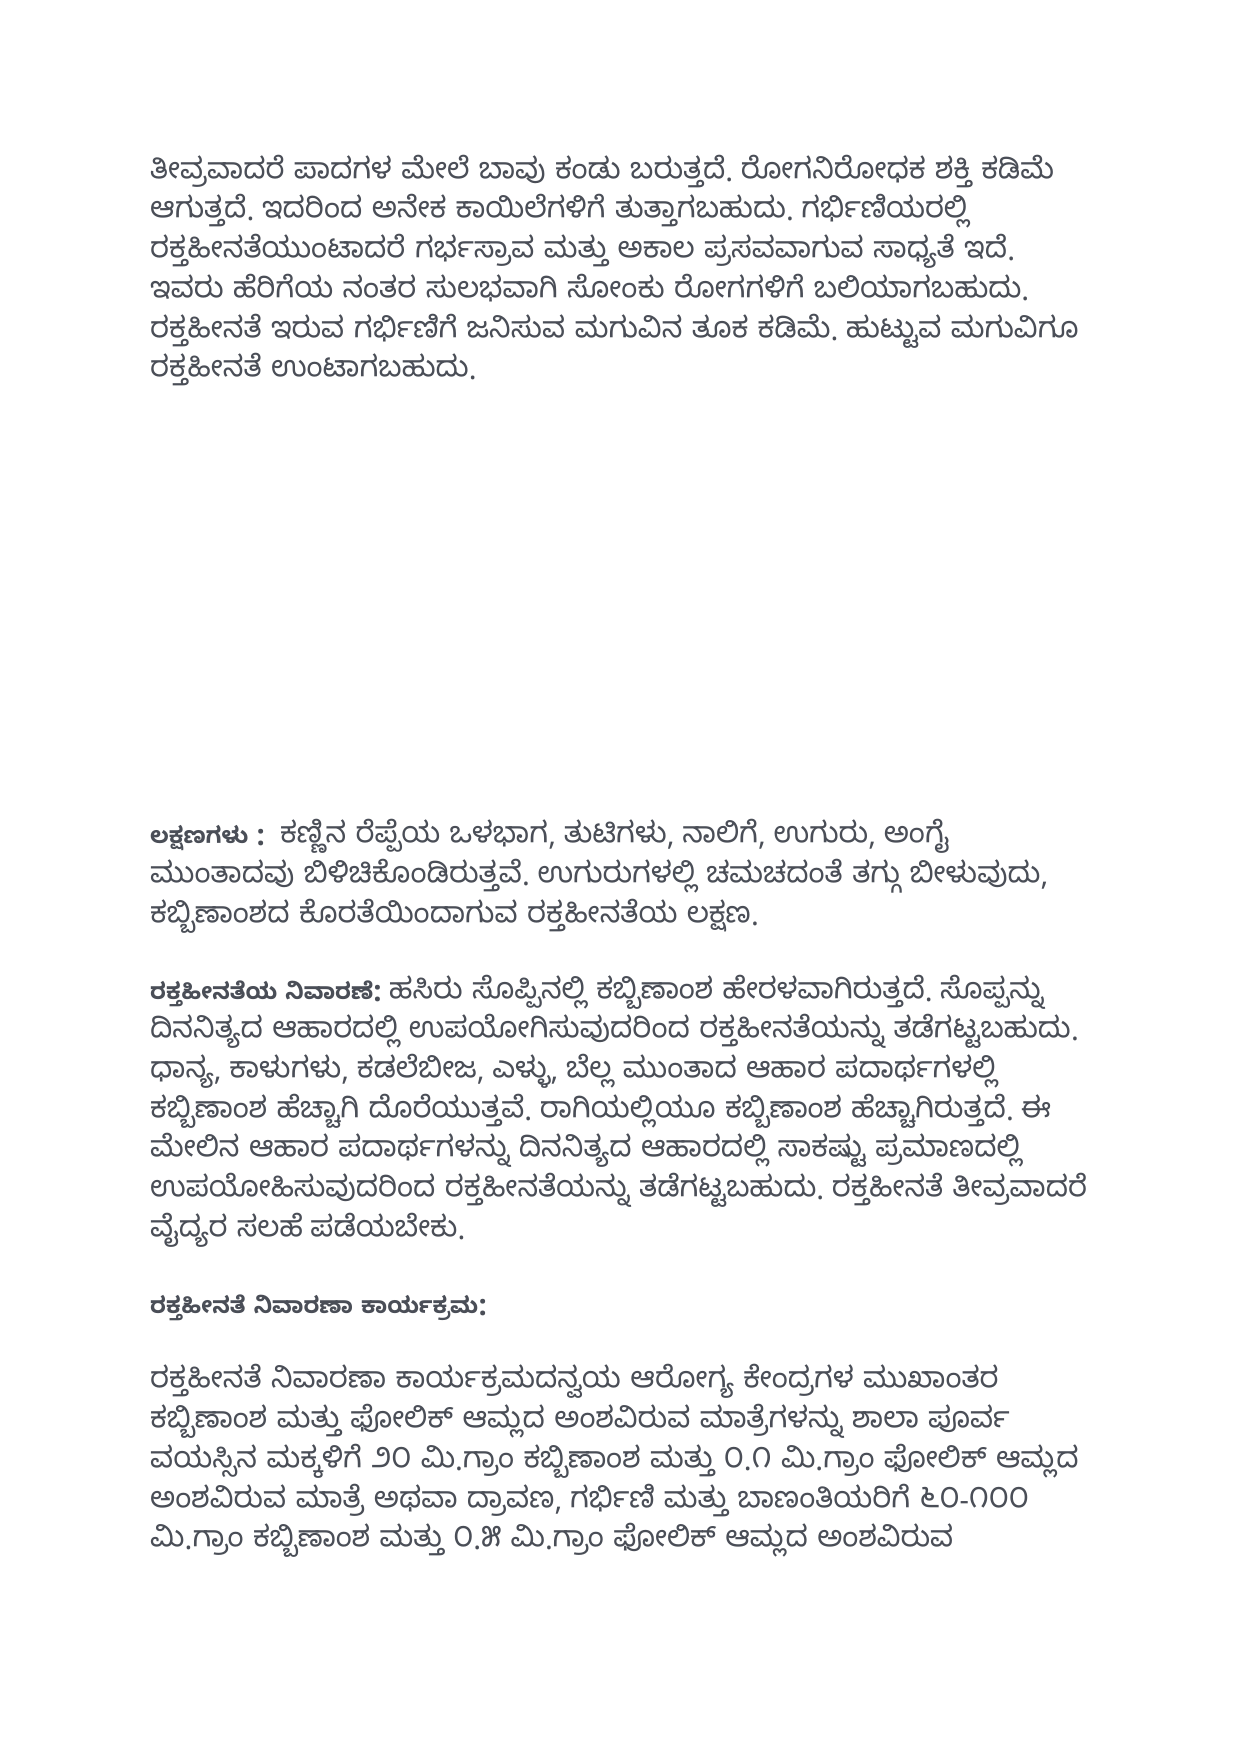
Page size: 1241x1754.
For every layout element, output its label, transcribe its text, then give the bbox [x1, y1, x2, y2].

text ರಕ್ತಹೀನತೆಯ ನಿವಾರಣೆ: ಹಸಿರು ಸೊಪ್ಪಿನಲ್ಲಿ ಕಬ್ಬಿಣಾಂಶ ಹೇರಳವಾಗಿರುತ್ತದೆ. ಸೊಪ್ಪನ್ನು ದಿನನಿತ್ಯದ ಆಹಾರದಲ್ಲಿ ಉಪಯೋಗಿಸುವುದರಿಂದ ರಕ್ತಹೀನತೆಯನ್ನು ತಡೆಗಟ್ಟಬಹುದು. ಧಾನ್ಯ, ಕಾಳುಗಳು, ಕಡಲೆಬೀಜ, ಎಳ್ಳು, ಬೆಲ್ಲ ಮುಂತಾದ ಆಹಾರ ಪದಾರ್ಥಗಳಲ್ಲಿ ಕಬ್ಬಿಣಾಂಶ ಹೆಚ್ಚಾಗಿ ದೊರೆಯುತ್ತವೆ. ರಾಗಿಯಲ್ಲಿಯೂ ಕಬ್ಬಿಣಾಂಶ ಹೆಚ್ಚಾಗಿರುತ್ತದೆ. ಈ ಮೇಲಿನ ಆಹಾರ ಪದಾರ್ಥಗಳನ್ನು ದಿನನಿತ್ಯದ ಆಹಾರದಲ್ಲಿ ಸಾಕಷ್ಟು ಪ್ರಮಾಣದಲ್ಲಿ ಉಪಯೋಹಿಸುವುದರಿಂದ ರಕ್ತಹೀನತೆಯನ್ನು ತಡೆಗಟ್ಟಬಹುದು. ರಕ್ತಹೀನತೆ ತೀವ್ರವಾದರೆ ವೈದ್ಯರ ಸಲಹೆ ಪಡೆಯಬೇಕು. [150, 970, 1090, 1248]
text ರಕ್ತಹೀನತೆ ನಿವಾರಣಾ ಕಾರ್ಯಕ್ರಮ: [150, 1284, 1090, 1323]
text ಲಕ್ಷಣಗಳು : ಕಣ್ಣಿನ ರೆಪ್ಪೆಯ ಒಳಭಾಗ, ತುಟಿಗಳು, ನಾಲಿಗೆ, ಉಗುರು, ಅಂಗೈ ಮುಂತಾದವು ಬಿಳಿಚಿಕೊಂಡಿರುತ್ತವೆ. ಉಗುರುಗಳಲ್ಲಿ ಚಮಚದಂತೆ ತಗ್ಗು ಬೀಳುವುದು, ಕಬ್ಬಿಣಾಂಶದ ಕೊರತೆಯಿಂದಾಗುವ ರಕ್ತಹೀನತೆಯ ಲಕ್ಷಣ. [150, 815, 1090, 934]
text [150, 1360, 1090, 1558]
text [150, 150, 1090, 388]
